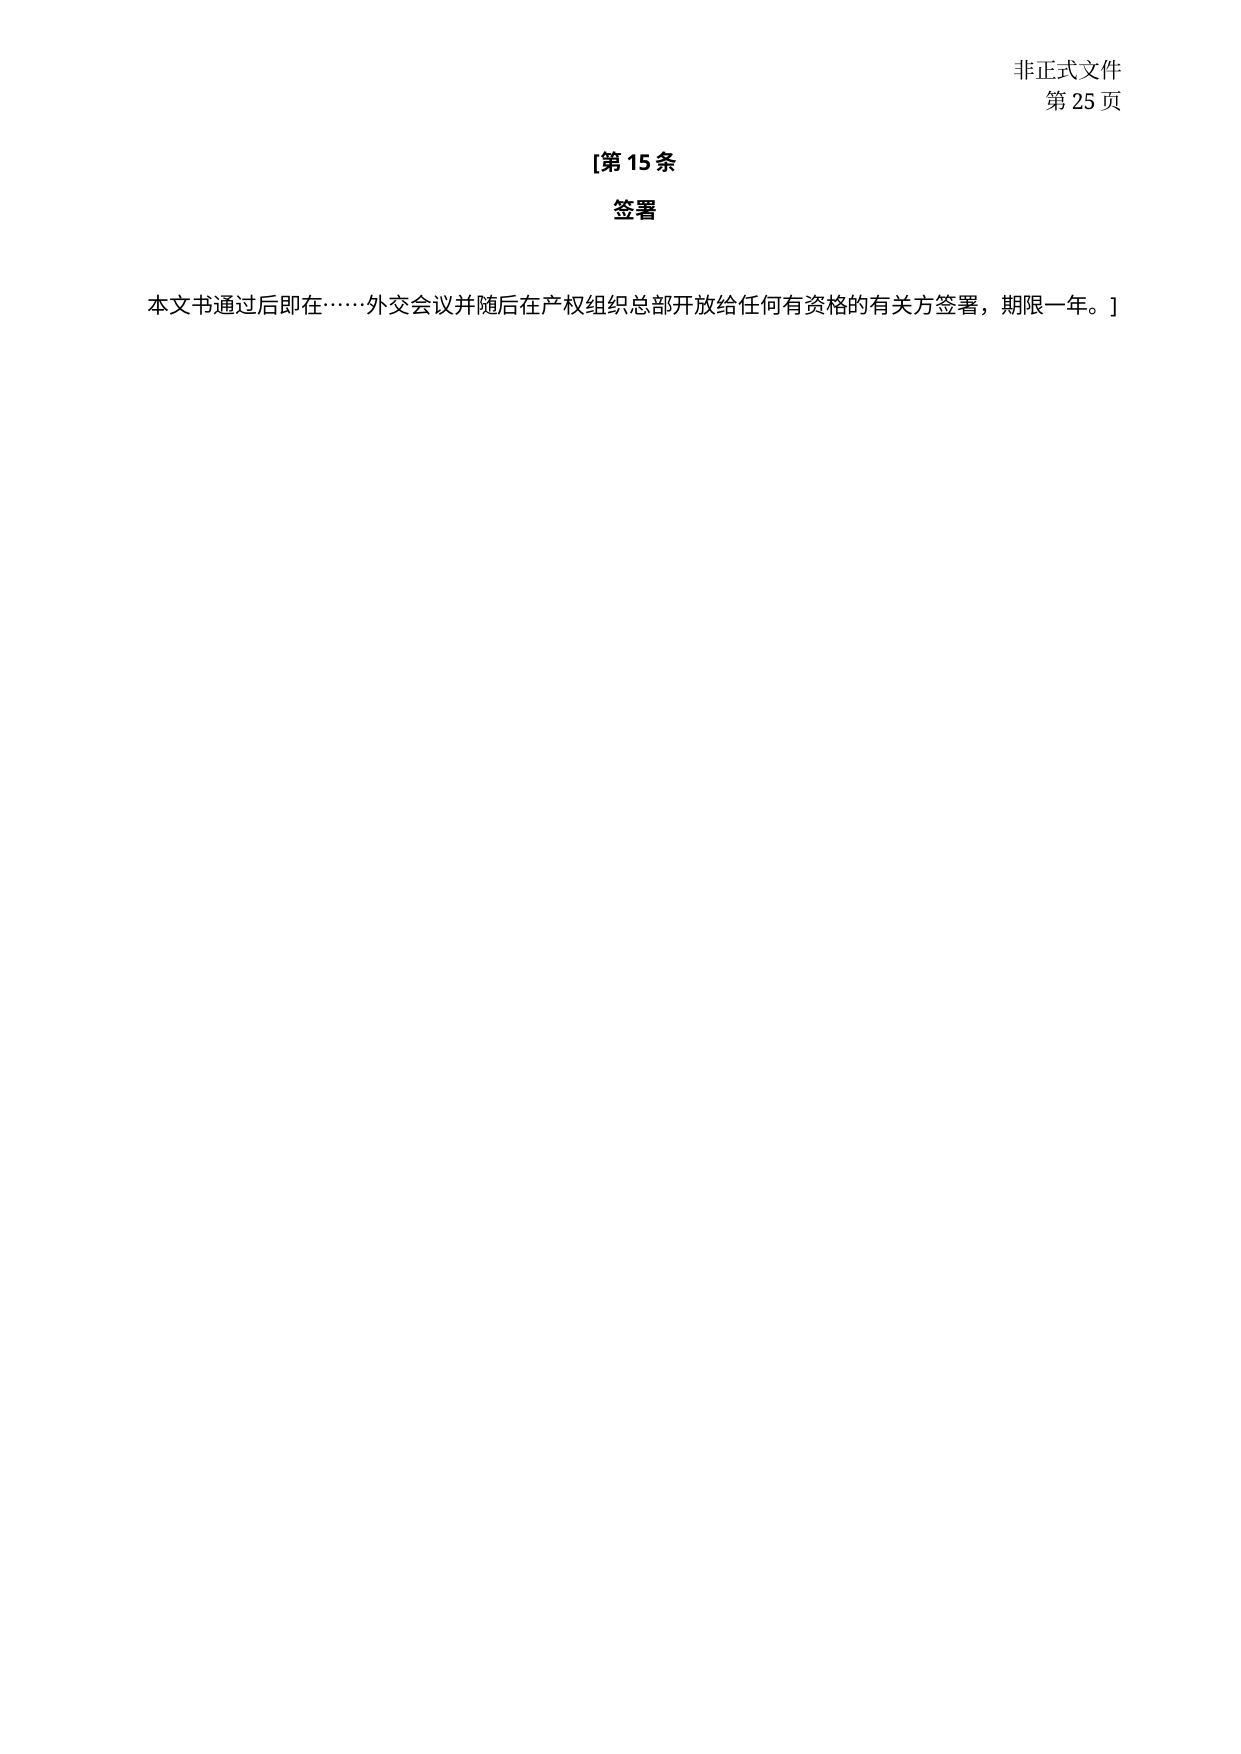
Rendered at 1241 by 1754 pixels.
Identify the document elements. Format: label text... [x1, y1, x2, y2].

text 签署 [148, 189, 1122, 224]
text 本文书通过后即在……外交会议并随后在产权组织总部开放给任何有资格的有关方签署，期限一年。] [148, 285, 1122, 320]
text [第15条 [148, 141, 1122, 177]
